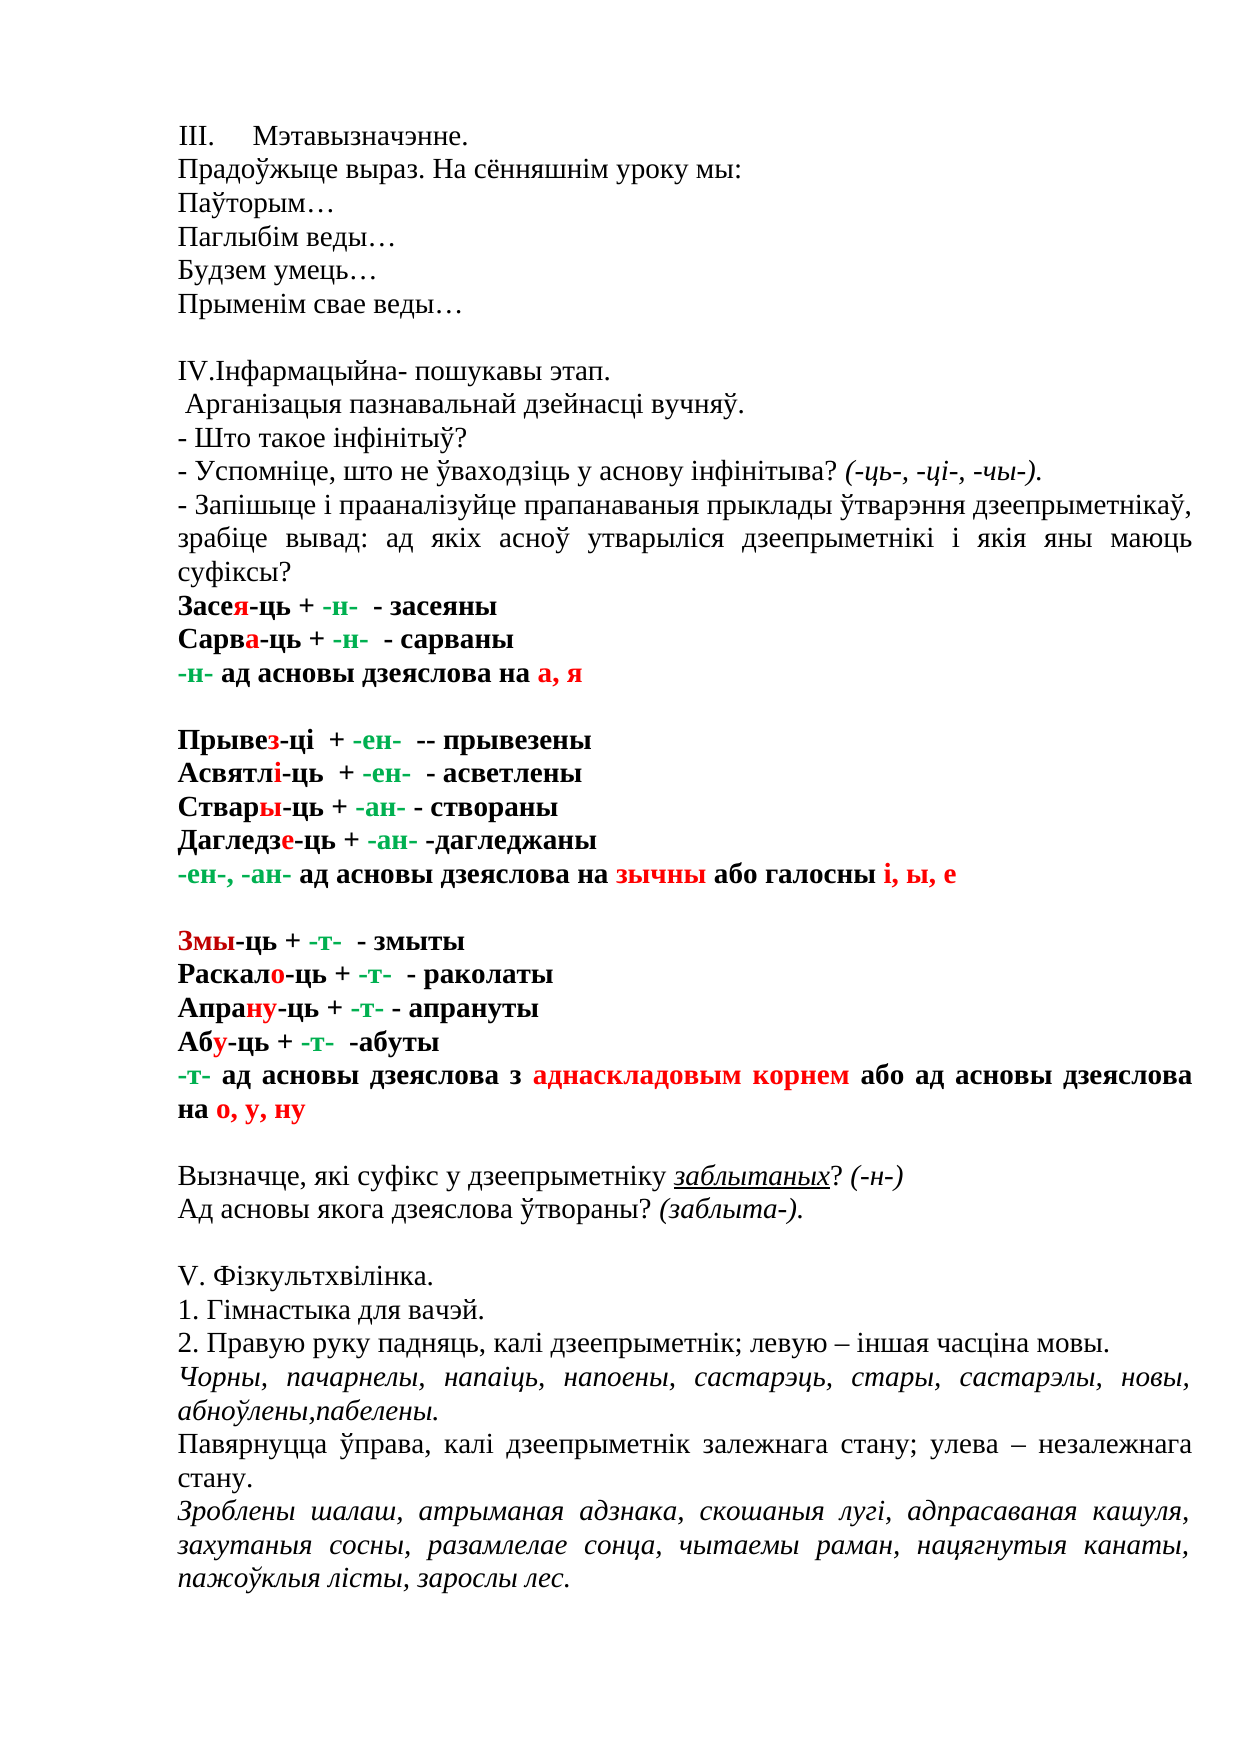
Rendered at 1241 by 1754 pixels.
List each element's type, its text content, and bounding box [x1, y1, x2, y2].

text Паўторым… [177, 185, 1193, 219]
text -т- ад асновы дзеяслова з аднаскладовым корнем або ад асновы дзеяслова на о, у, ну [177, 1057, 1193, 1124]
text Асвятлі-ць + -ен- - асветлены [177, 755, 1193, 789]
text Чорны, пачарнелы, напаіць, напоены, састарэць, стары, састарэлы, новы, абноўлены,пабелены. [177, 1359, 1193, 1426]
text Прыменім свае веды… [177, 286, 1193, 319]
text 2. Правую руку падняць, калі дзеепрыметнік; левую – іншая часціна мовы. [177, 1326, 1193, 1359]
text Ад асновы якога дзеяслова ўтвораны? (заблыта-). [177, 1191, 1193, 1225]
text IV.Інфармацыйна- пошукавы этап. [177, 353, 1193, 386]
text Абу-ць + -т- -абуты [177, 1024, 1193, 1057]
text - Запішыце і прааналізуйце прапанаваныя прыклады ўтварэння дзеепрыметнікаў, зрабіце вывад: ад якіх асноў утварыліся дзеепрыметнікі і якія яны маюць суфіксы? [177, 487, 1193, 588]
text -н- ад асновы дзеяслова на а, я [177, 655, 1193, 688]
text Прадоўжыце выраз. На сённяшнім уроку мы: [177, 152, 1193, 185]
text Арганізацыя пазнавальнай дзейнасці вучняў. [177, 386, 1193, 420]
text Прывез-ці + -ен- -- прывезены [177, 722, 1193, 755]
text -ен-, -ан- ад асновы дзеяслова на зычны або галосны і, ы, е [177, 856, 1193, 889]
list Мэтавызначэнне. [215, 118, 1193, 152]
text - Успомніце, што не ўваходзіць у аснову інфінітыва? (-ць-, -ці-, -чы-). [177, 453, 1193, 487]
text - Што такое інфінітыў? [177, 420, 1193, 453]
text 1. Гімнастыка для вачэй. [177, 1292, 1193, 1326]
text Ствары-ць + -ан- - створаны [177, 789, 1193, 822]
text Паглыбім веды… [177, 219, 1193, 252]
text Будзем умець… [177, 252, 1193, 286]
text V. Фізкультхвілінка. [177, 1258, 1193, 1292]
text Апрану-ць + -т- - апрануты [177, 990, 1193, 1024]
text Раскало-ць + -т- - раколаты [177, 957, 1193, 990]
text Засея-ць + -н- - засеяны [177, 588, 1193, 621]
text Павярнуцца ўправа, калі дзеепрыметнік залежнага стану; улева – незалежнага стану. [177, 1426, 1193, 1493]
text Змы-ць + -т- - змыты [177, 923, 1193, 957]
text Дагледзе-ць + -ан- -дагледжаны [177, 822, 1193, 856]
text Зроблены шалаш, атрыманая адзнака, скошаныя лугі, адпрасаваная кашуля, захутаныя сосны, разамлелае сонца, чытаемы раман, нацягнутыя канаты, пажоўклыя лісты, зарослы лес. [177, 1493, 1193, 1594]
text Сарва-ць + -н- - сарваны [177, 621, 1193, 655]
text Вызначце, які суфікс у дзеепрыметніку заблытаных? (-н-) [177, 1158, 1193, 1191]
